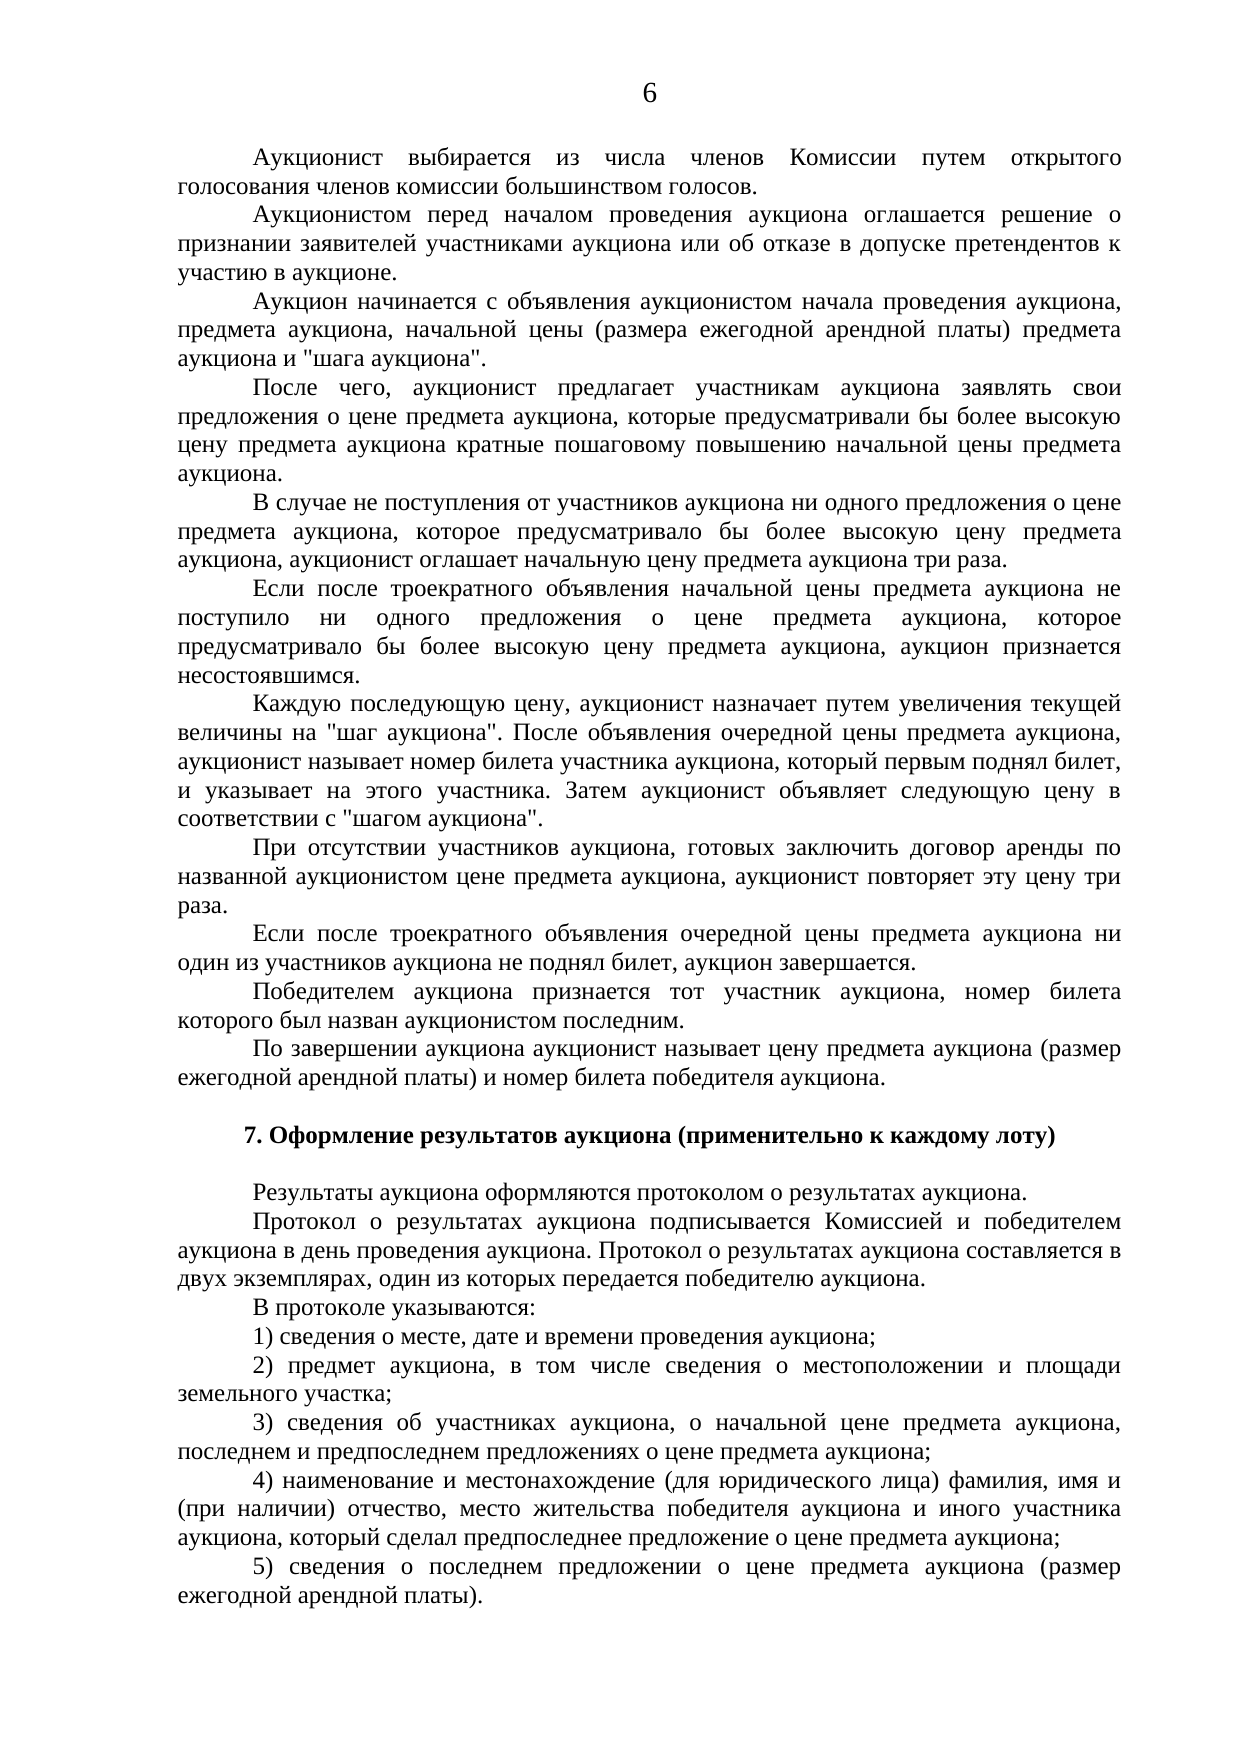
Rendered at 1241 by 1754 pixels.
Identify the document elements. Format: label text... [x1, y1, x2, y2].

text 7. Оформление результатов аукциона (применительно к каждому лоту) [177, 1120, 1122, 1148]
text Аукционистом перед началом проведения аукциона оглашается решение о признании заявителей участниками аукциона или об отказе в допуске претендентов к участию в аукционе. [177, 199, 1122, 286]
text После чего, аукционист предлагает участникам аукциона заявлять свои предложения о цене предмета аукциона, которые предусматривали бы более высокую цену предмета аукциона кратные пошаговому повышению начальной цены предмета аукциона. [177, 372, 1122, 487]
text В случае не поступления от участников аукциона ни одного предложения о цене предмета аукциона, которое предусматривало бы более высокую цену предмета аукциона, аукционист оглашает начальную цену предмета аукциона три раза. [177, 487, 1122, 573]
text По завершении аукциона аукционист называет цену предмета аукциона (размер ежегодной арендной платы) и номер билета победителя аукциона. [177, 1033, 1122, 1091]
text Аукционист выбирается из числа членов Комиссии путем открытого голосования членов комиссии большинством голосов. [177, 142, 1122, 199]
text Аукцион начинается с объявления аукционистом начала проведения аукциона, предмета аукциона, начальной цены (размера ежегодной арендной платы) предмета аукциона и "шага аукциона". [177, 286, 1122, 372]
text Победителем аукциона признается тот участник аукциона, номер билета которого был назван аукционистом последним. [177, 976, 1122, 1033]
text В протоколе указываются: [177, 1292, 1122, 1321]
text 2) предмет аукциона, в том числе сведения о местоположении и площади земельного участка; [177, 1350, 1122, 1407]
text 5) сведения о последнем предложении о цене предмета аукциона (размер ежегодной арендной платы). [177, 1551, 1122, 1608]
text 3) сведения об участниках аукциона, о начальной цене предмета аукциона, последнем и предпоследнем предложениях о цене предмета аукциона; [177, 1407, 1122, 1465]
text 4) наименование и местонахождение (для юридического лица) фамилия, имя и (при наличии) отчество, место жительства победителя аукциона и иного участника аукциона, который сделал предпоследнее предложение о цене предмета аукциона; [177, 1465, 1122, 1551]
text Результаты аукциона оформляются протоколом о результатах аукциона. [177, 1177, 1122, 1206]
text Если после троекратного объявления начальной цены предмета аукциона не поступило ни одного предложения о цене предмета аукциона, которое предусматривало бы более высокую цену предмета аукциона, аукцион признается несостоявшимся. [177, 573, 1122, 688]
text 1) сведения о месте, дате и времени проведения аукциона; [177, 1321, 1122, 1350]
text Если после троекратного объявления очередной цены предмета аукциона ни один из участников аукциона не поднял билет, аукцион завершается. [177, 918, 1122, 976]
text Протокол о результатах аукциона подписывается Комиссией и победителем аукциона в день проведения аукциона. Протокол о результатах аукциона составляется в двух экземплярах, один из которых передается победителю аукциона. [177, 1206, 1122, 1292]
text При отсутствии участников аукциона, готовых заключить договор аренды по названной аукционистом цене предмета аукциона, аукционист повторяет эту цену три раза. [177, 832, 1122, 918]
text Каждую последующую цену, аукционист назначает путем увеличения текущей величины на "шаг аукциона". После объявления очередной цены предмета аукциона, аукционист называет номер билета участника аукциона, который первым поднял билет, и указывает на этого участника. Затем аукционист объявляет следующую цену в соответствии с "шагом аукциона". [177, 688, 1122, 832]
